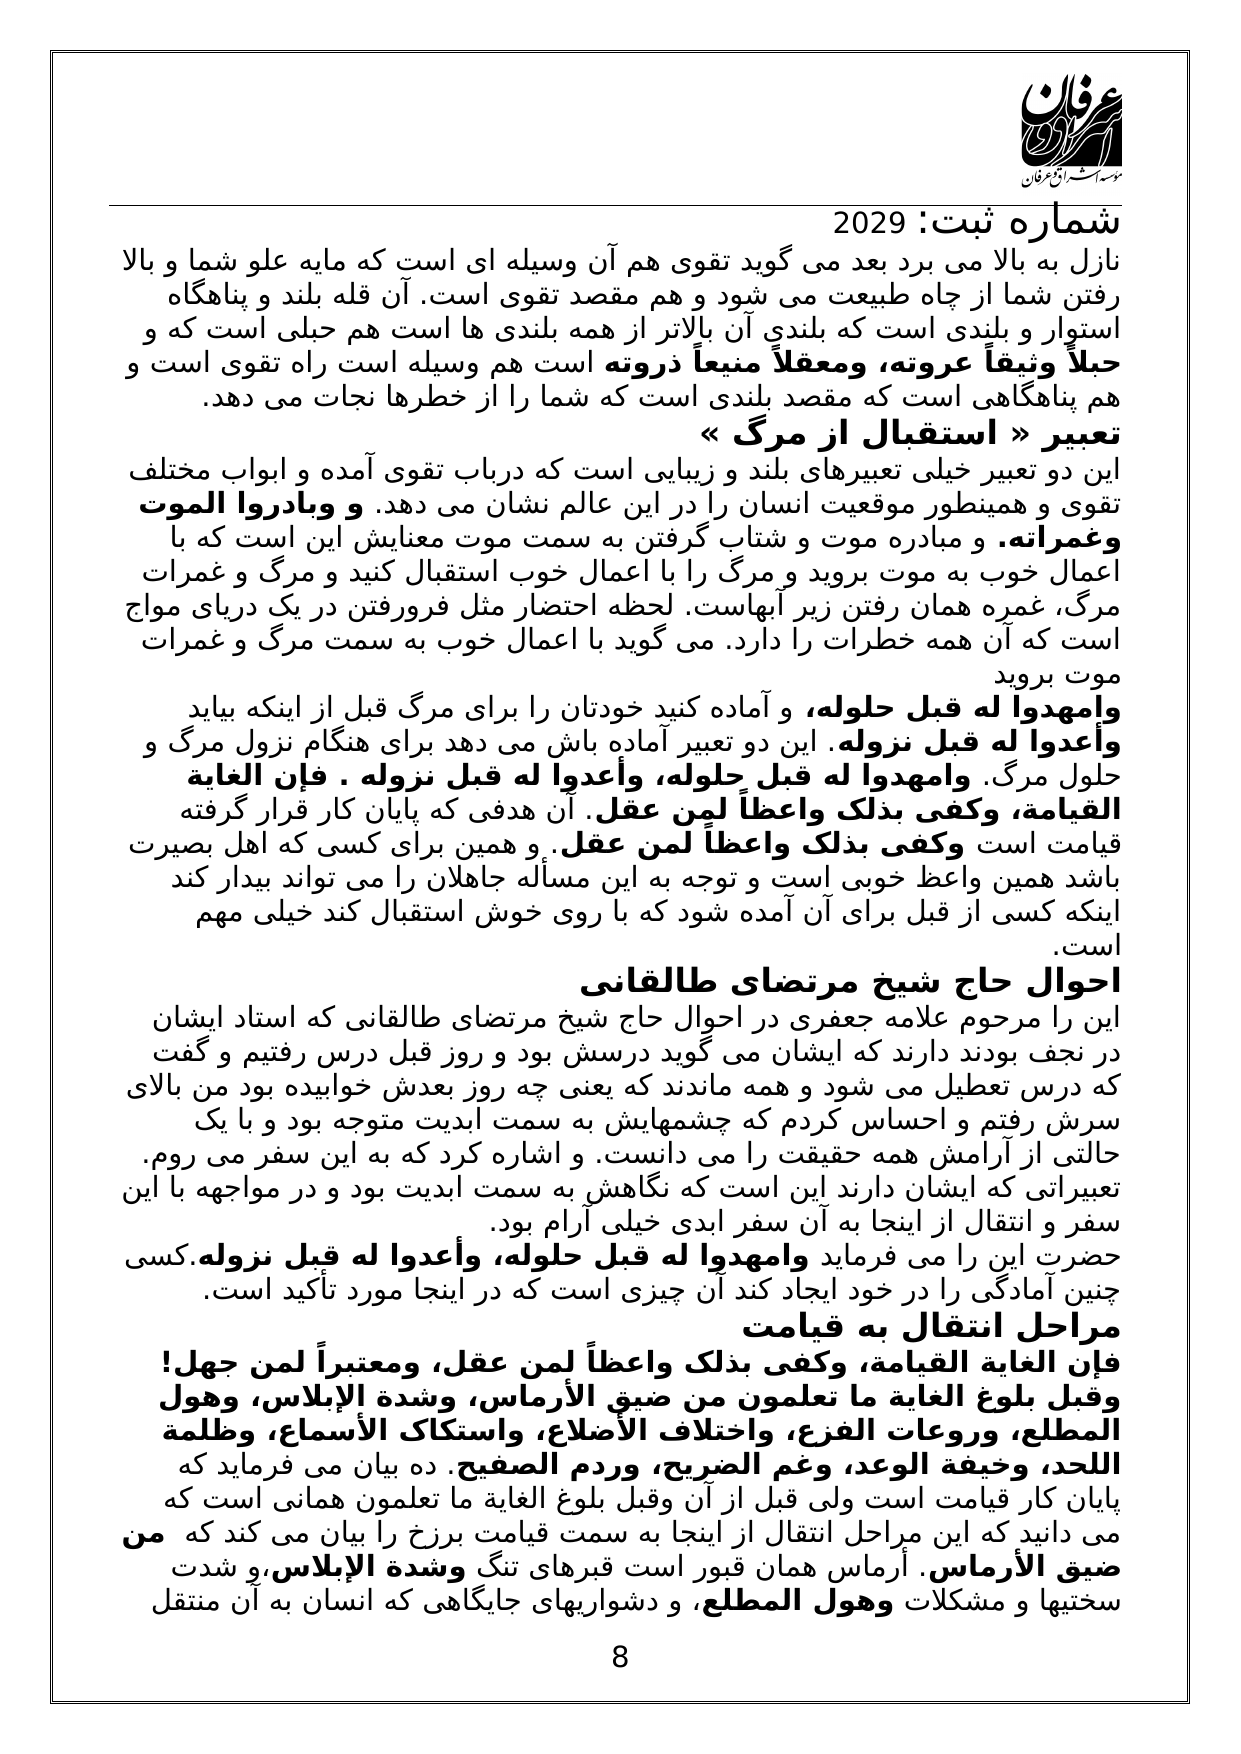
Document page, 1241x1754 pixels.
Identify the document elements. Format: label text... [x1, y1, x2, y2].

text حضرت این را می فرماید وامهدوا له قبل حلوله، وأعدوا له قبل نزوله.کسی چنین آمادگی را در خود ایجاد کند آن چیزی است که در اینجا مورد تأکید است. [118, 1238, 1122, 1306]
text وامهدوا له قبل حلوله، و آماده کنید خودتان را برای مرگ قبل از اینکه بیاید وأعدوا له قبل نزوله. این دو تعبیر آماده باش می دهد برای هنگام نزول مرگ و حلول مرگ. وامهدوا له قبل حلوله، وأعدوا له قبل نزوله . فإن الغایة القیامة، وکفی بذلک واعظاً لمن عقل. آن هدفی که پایان کار قرار گرفته قیامت است وکفی بذلک واعظاً لمن عقل. و همین برای کسی که اهل بصیرت باشد همین واعظ خوبی است و توجه به این مسأله جاهلان را می تواند بیدار کند اینکه کسی از قبل برای آن آمده شود که با روی خوش استقبال کند خیلی مهم است. [118, 690, 1122, 962]
text این را مرحوم علامه جعفری در احوال حاج شیخ مرتضای طالقانی که استاد ایشان در نجف بودند دارند که ایشان می گوید درسش بود و روز قبل درس رفتیم و گفت که درس تعطیل می شود و همه ماندند که یعنی چه روز بعدش خوابیده بود من بالای سرش رفتم و احساس کردم که چشمهایش به سمت ابدیت متوجه بود و با یک حالتی از آرامش همه حقیقت را می دانست. و اشاره کرد که به این سفر می روم. تعبیراتی که ایشان دارند این است که نگاهش به سمت ابدیت بود و در مواجهه با این سفر و انتقال از اینجا به آن سفر ابدی خیلی آرام بود. [118, 1001, 1122, 1238]
subtitle احوال حاج شیخ مرتضای طالقانی [118, 962, 1122, 1001]
subtitle مراحل انتقال به قیامت [118, 1306, 1122, 1345]
subtitle تعبیر « استقبال از مرگ » [118, 413, 1122, 452]
picture [1021, 73, 1122, 196]
text این دو تعبیر خیلی تعبیرهای بلند و زیبایی است که درباب تقوی آمده و ابواب مختلف تقوی و همینطور موقعیت انسان را در این عالم نشان می دهد. و وبادروا الموت وغمراته. و مبادره موت و شتاب گرفتن به سمت موت معنایش این است که با اعمال خوب به موت بروید و مرگ را با اعمال خوب استقبال کنید و مرگ و غمرات مرگ، غمره همان رفتن زیر آبهاست. لحظه احتضار مثل فرورفتن در یک دریای مواج است که آن همه خطرات را دارد. می گوید با اعمال خوب به سمت مرگ و غمرات موت بروید [118, 452, 1122, 690]
